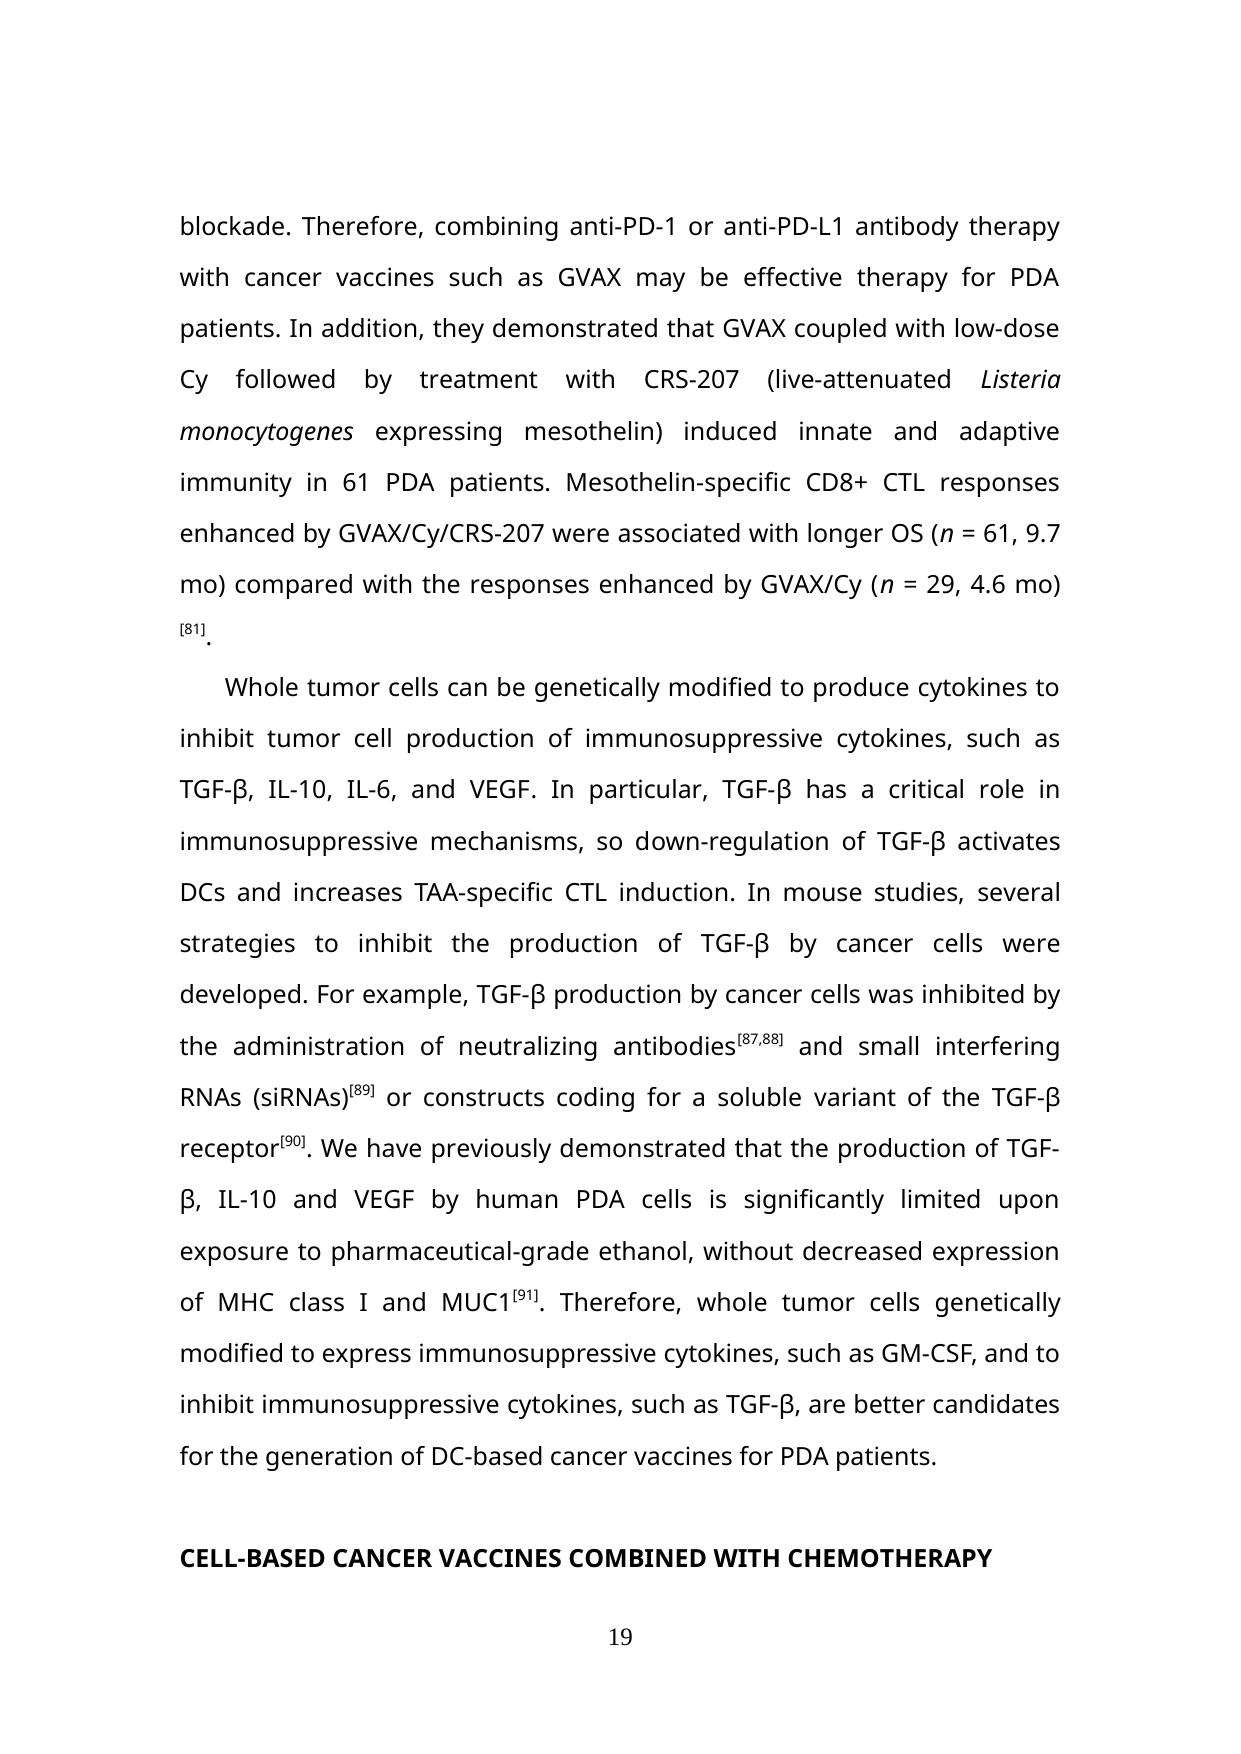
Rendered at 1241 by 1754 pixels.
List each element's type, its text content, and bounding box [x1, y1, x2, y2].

text Whole tumor cells can be genetically modified to produce cytokines to inhibit tumor cell production of immunosuppressive cytokines, such as TGF-β, IL-10, IL-6, and VEGF. In particular, TGF-β has a critical role in immunosuppressive mechanisms, so down-regulation of TGF-β activates DCs and increases TAA-specific CTL induction. In mouse studies, several strategies to inhibit the production of TGF-β by cancer cells were developed. For example, TGF-β production by cancer cells was inhibited by the administration of neutralizing antibodies[87,88] and small interfering RNAs (siRNAs)[89] or constructs coding for a soluble variant of the TGF-β receptor[90]. We have previously demonstrated that the production of TGF-β, IL-10 and VEGF by human PDA cells is significantly limited upon exposure to pharmaceutical-grade ethanol, without decreased expression of MHC class I and MUC1[91]. Therefore, whole tumor cells genetically modified to express immunosuppressive cytokines, such as GM-CSF, and to inhibit immunosuppressive cytokines, such as TGF-β, are better candidates for the generation of DC-based cancer vaccines for PDA patients. [179, 669, 1061, 1472]
text CELL-BASED CANCER VACCINES COMBINED WITH CHEMOTHERAPY [179, 1541, 1061, 1575]
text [179, 208, 1061, 653]
